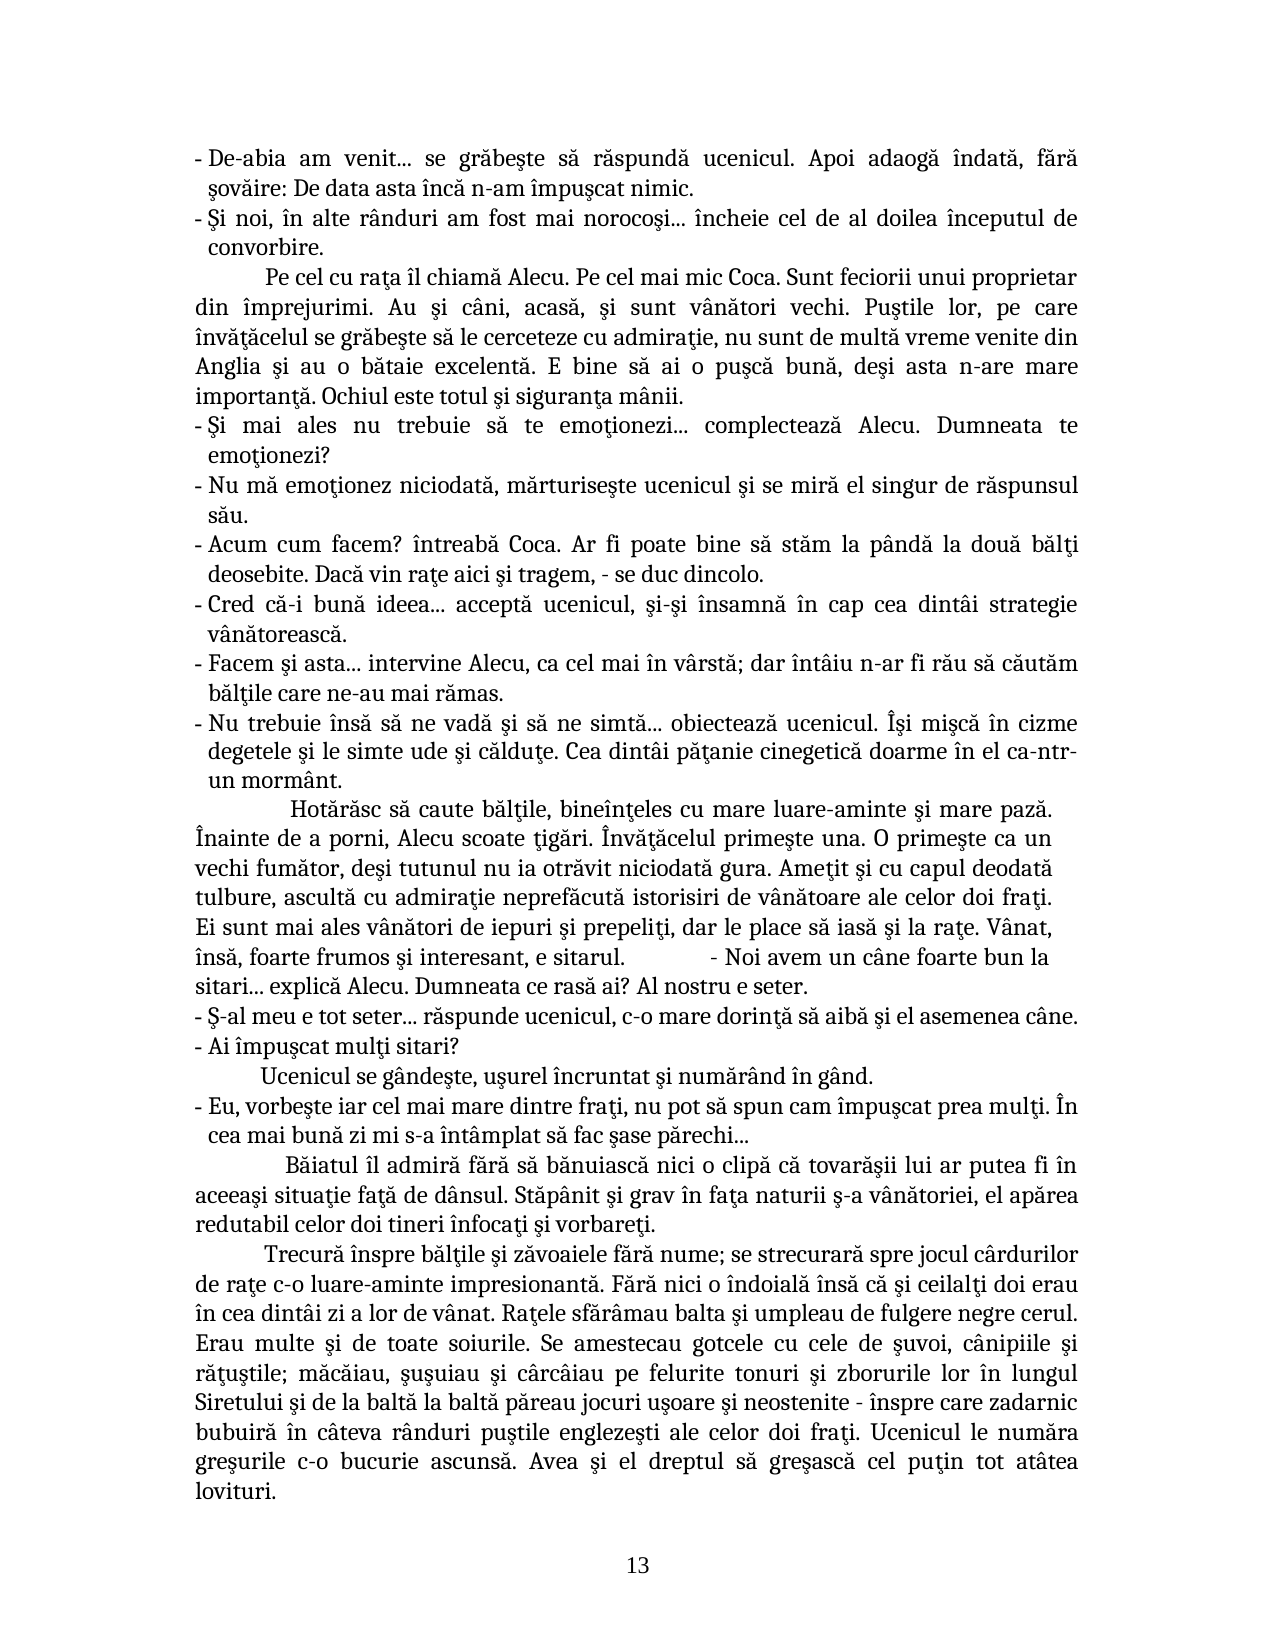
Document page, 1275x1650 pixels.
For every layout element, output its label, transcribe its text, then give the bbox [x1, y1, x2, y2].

text Hotărăsc să caute bălţile, bineînţeles cu mare luare-aminte şi mare pază. Înainte de a porni, Alecu scoate ţigări. Învăţăcelul primeşte una. O primeşte ca un vechi fumător, deşi tutunul nu ia otrăvit niciodată gura. Ameţit şi cu capul deodată tulbure, ascultă cu admiraţie neprefăcută istorisiri de vânătoare ale celor doi fraţi. Ei sunt mai ales vânători de iepuri şi prepeliţi, dar le place să iasă şi la raţe. Vânat, însă, foarte frumos şi interesant, e sitarul. - Noi avem un câne foarte bun la sitari... explică Alecu. Dumneata ce rasă ai? Al nostru e seter. [194, 794, 1053, 1001]
list Ai împuşcat mulţi sitari? [194, 1032, 1079, 1061]
text Trecură înspre bălţile şi zăvoaiele fără nume; se strecurară spre jocul cârdurilor de raţe c-o luare-aminte impresionantă. Fără nici o îndoială însă că şi ceilalţi doi erau în cea dintâi zi a lor de vânat. Raţele sfărâmau balta şi umpleau de fulgere negre cerul. Erau multe şi de toate soiurile. Se amestecau gotcele cu cele de şuvoi, cânipiile şi răţuştile; măcăiau, şuşuiau şi cârcâiau pe felurite tonuri şi zborurile lor în lungul Siretului şi de la baltă la baltă păreau jocuri uşoare şi neostenite - înspre care zadarnic bubuiră în câteva rânduri puştile englezeşti ale celor doi fraţi. Ucenicul le număra greşurile c-o bucurie ascunsă. Avea şi el dreptul să greşască cel puţin tot atâtea lovituri. [194, 1240, 1079, 1506]
list Facem şi asta... intervine Alecu, ca cel mai în vârstă; dar întâiu n-ar fi rău să căutăm bălţile care ne-au mai rămas. [194, 649, 1079, 708]
list Ş-al meu e tot seter... răspunde ucenicul, c-o mare dorinţă să aibă şi el asemenea câne. [194, 1002, 1079, 1031]
list Cred că-i bună ideea... acceptă ucenicul, şi-şi însamnă în cap cea dintâi strategie vânătorească. [194, 590, 1079, 648]
list Şi noi, în alte rânduri am fost mai norocoşi... încheie cel de al doilea începutul de convorbire. [194, 204, 1079, 262]
text Băiatul îl admiră fără să bănuiască nici o clipă că tovarăşii lui ar putea fi în aceeaşi situaţie faţă de dânsul. Stăpânit şi grav în faţa naturii ş-a vânătoriei, el apărea redutabil celor doi tineri înfocaţi şi vorbareţi. [194, 1151, 1079, 1239]
text Ucenicul se gândeşte, uşurel încruntat şi numărând în gând. [194, 1062, 1079, 1090]
list Acum cum facem? întreabă Coca. Ar fi poate bine să stăm la pândă la două bălţi deosebite. Dacă vin raţe aici şi tragem, - se duc dincolo. [194, 530, 1079, 589]
text Pe cel cu raţa îl chiamă Alecu. Pe cel mai mic Coca. Sunt feciorii unui proprietar din împrejurimi. Au şi câni, acasă, şi sunt vânători vechi. Puştile lor, pe care învăţăcelul se grăbeşte să le cerceteze cu admiraţie, nu sunt de multă vreme venite din Anglia şi au o bătaie excelentă. E bine să ai o puşcă bună, deşi asta n-are mare importanţă. Ochiul este totul şi siguranţa mânii. [194, 263, 1079, 410]
list Nu trebuie însă să ne vadă şi să ne simtă... obiectează ucenicul. Îşi mişcă în cizme degetele şi le simte ude şi călduţe. Cea dintâi păţanie cinegetică doarme în el ca-ntr-un mormânt. [194, 709, 1079, 794]
list Nu mă emoţionez niciodată, mărturiseşte ucenicul şi se miră el singur de răspunsul său. [194, 471, 1079, 529]
list Şi mai ales nu trebuie să te emoţionezi... complectează Alecu. Dumneata te emoţionezi? [194, 411, 1079, 470]
list Eu, vorbeşte iar cel mai mare dintre fraţi, nu pot să spun cam împuşcat prea mulţi. În cea mai bună zi mi s-a întâmplat să fac şase părechi... [194, 1092, 1079, 1150]
list De-abia am venit... se grăbeşte să răspundă ucenicul. Apoi adaogă îndată, fără şovăire: De data asta încă n-am împuşcat nimic. [194, 144, 1079, 203]
